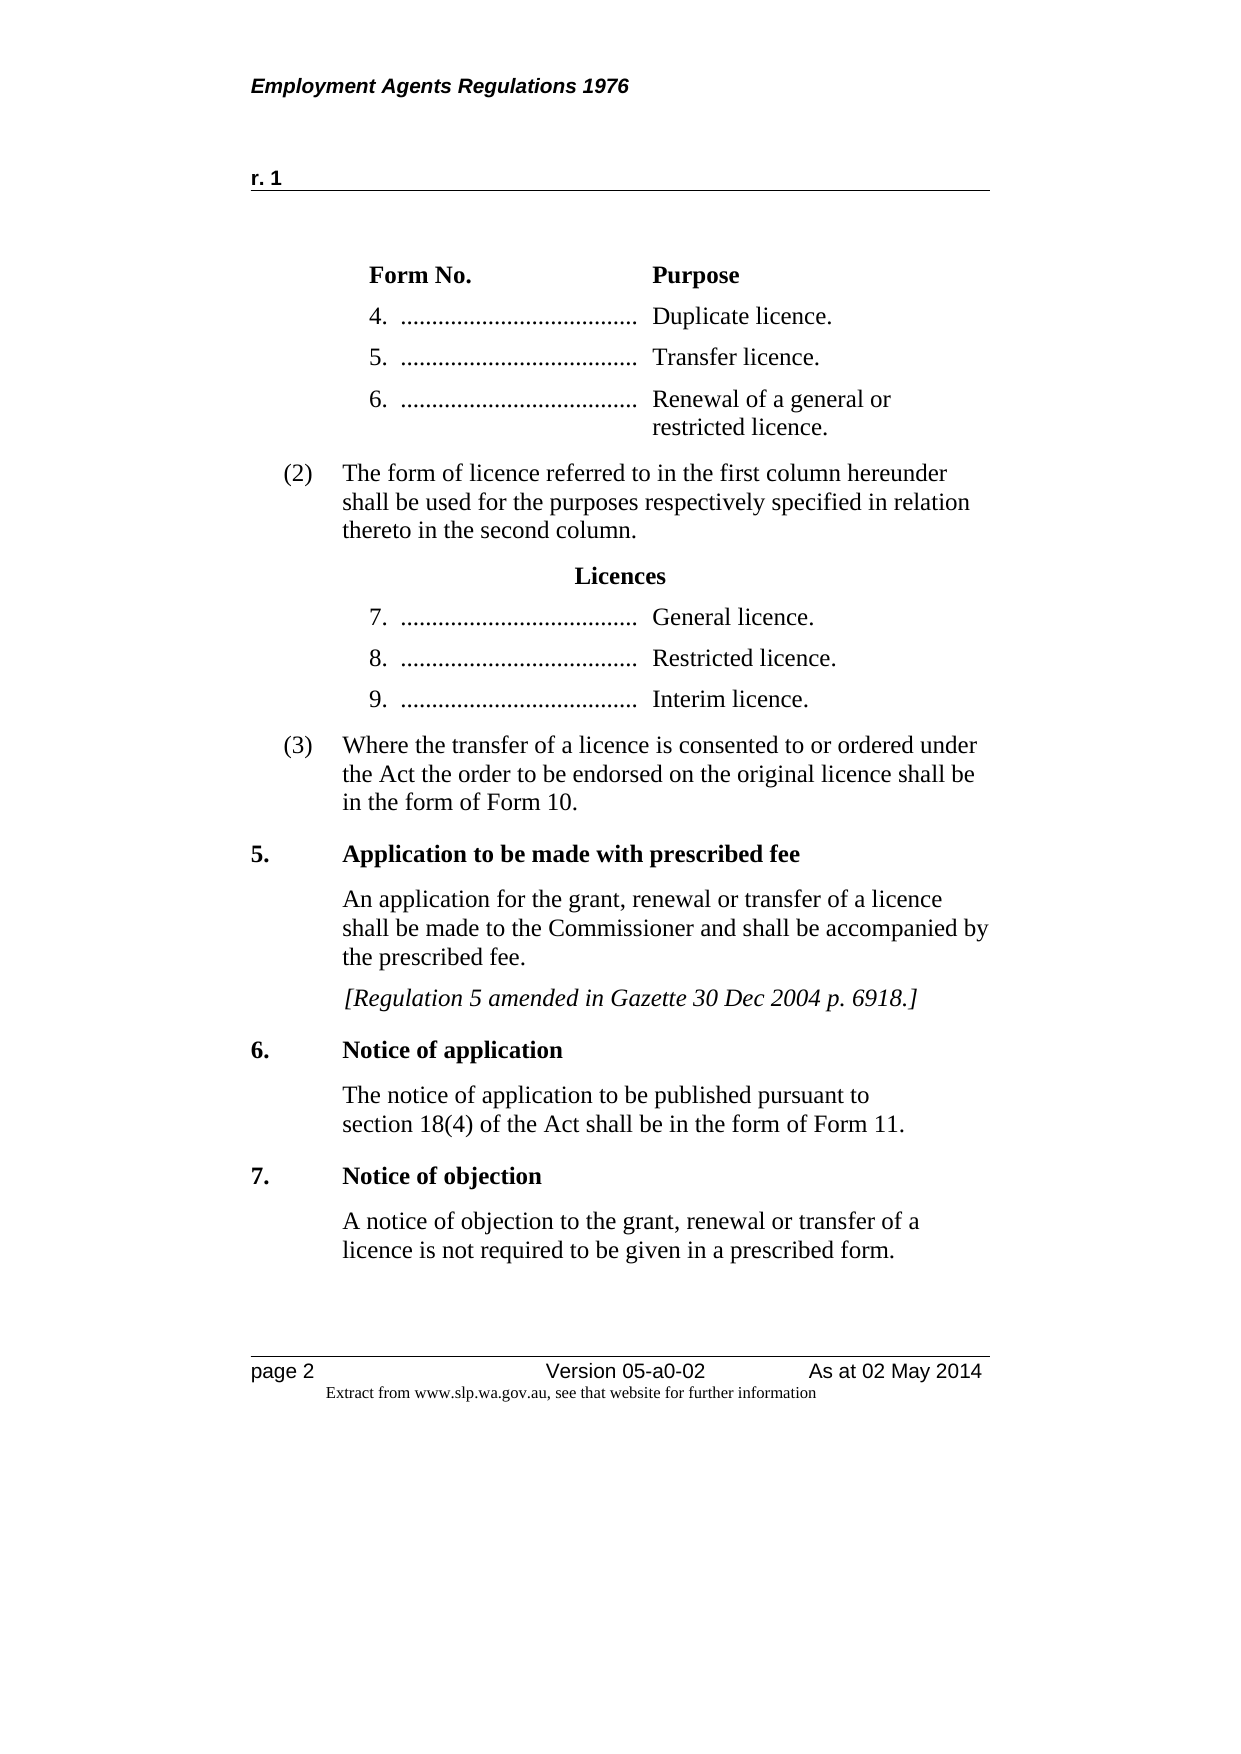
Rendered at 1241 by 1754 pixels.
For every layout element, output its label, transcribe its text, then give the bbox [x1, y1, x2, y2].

table_cell Restricted licence. [646, 631, 989, 672]
table_cell 9. ...................................... [363, 672, 646, 713]
table_cell Transfer licence. [646, 330, 989, 371]
table_cell 4. ...................................... [363, 289, 646, 330]
table_header Purpose [646, 248, 989, 289]
table_cell 5. ...................................... [363, 330, 646, 371]
subtitle 5. Application to be made with prescribed fee [251, 839, 990, 868]
table_cell Duplicate licence. [646, 289, 989, 330]
text (2) The form of licence referred to in the first column hereunder shall be used for the purposes respectively specified in relation thereto in the second column. [251, 458, 990, 544]
subtitle Licences [251, 561, 990, 589]
subtitle 7. Notice of objection [251, 1161, 990, 1189]
text An application for the grant, renewal or transfer of a licence shall be made to the Commissioner and shall be accompanied by the prescribed fee. [251, 884, 990, 971]
table_header Form No. [363, 248, 646, 289]
table_cell Interim licence. [646, 672, 989, 713]
table_header General licence. [646, 590, 989, 631]
table_cell 8. ...................................... [363, 631, 646, 672]
text (3) Where the transfer of a licence is consented to or ordered under the Act the order to be endorsed on the original licence shall be in the form of Form 10. [251, 730, 990, 816]
text [Regulation 5 amended in Gazette 30 Dec 2004 p. 6918.] [251, 983, 990, 1012]
text The notice of application to be published pursuant to section 18(4) of the Act shall be in the form of Form 11. [251, 1080, 990, 1138]
text A notice of objection to the grant, renewal or transfer of a licence is not required to be given in a prescribed form. [251, 1206, 990, 1264]
subtitle 6. Notice of application [251, 1035, 990, 1064]
table_cell Renewal of a general or restricted licence. [646, 371, 989, 441]
table_cell 6. ...................................... [363, 371, 646, 441]
table_header 7. ...................................... [363, 590, 646, 631]
